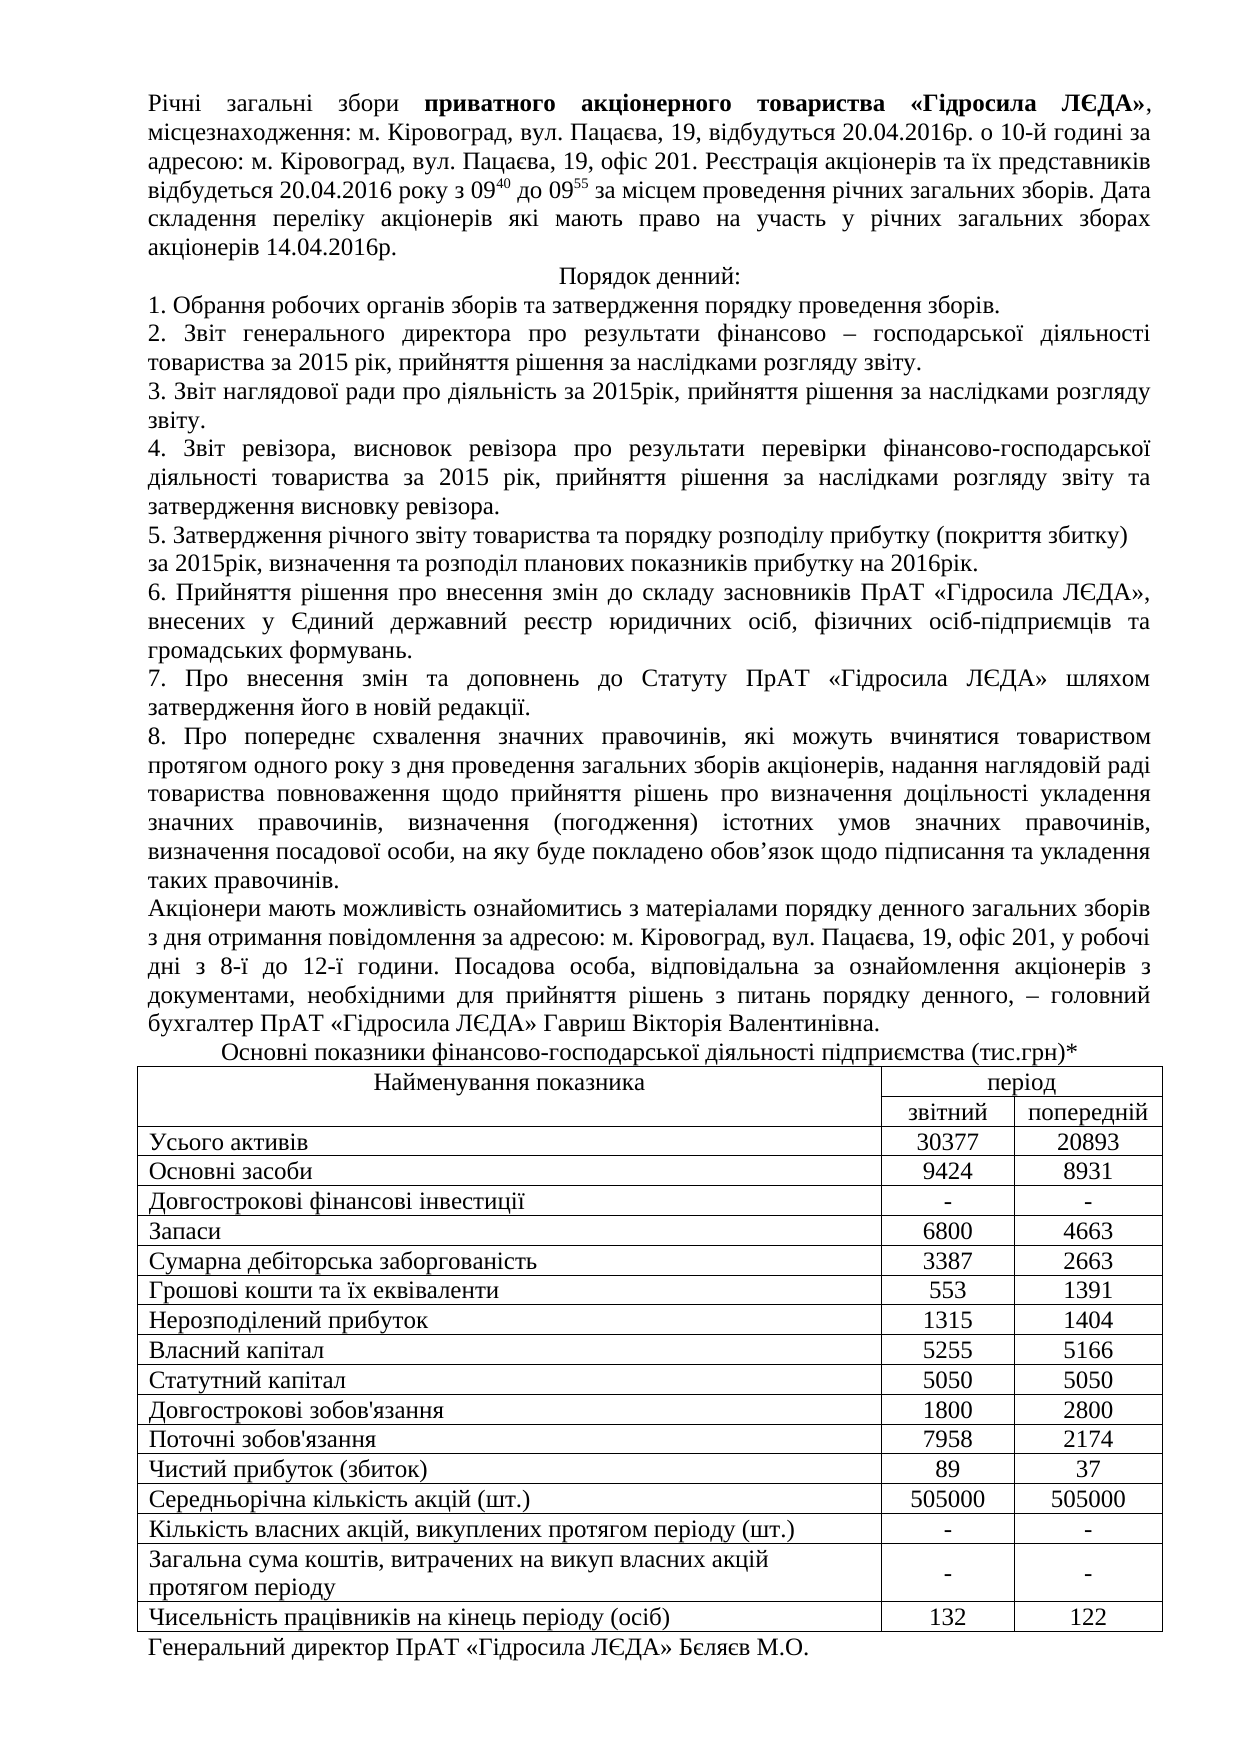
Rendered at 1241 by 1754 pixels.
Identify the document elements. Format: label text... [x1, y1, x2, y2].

table_cell 30377 [882, 1127, 1014, 1155]
table_cell - [882, 1514, 1014, 1543]
table_cell Грошові кошти та їх еквіваленти [138, 1276, 881, 1304]
table_cell 4663 [1015, 1216, 1162, 1245]
text 7. Про внесення змін та доповнень до Статуту ПрАТ «Гідросила ЛЄДА» шляхом затвердження його в новій редакції. [148, 663, 1152, 721]
text 3. Звіт наглядової ради про діяльність за 2015рік, прийняття рішення за наслідками розгляду звіту. [148, 376, 1152, 433]
text Генеральний директор ПрАТ «Гідросила ЛЄДА» Бєляєв М.О. [148, 1632, 1152, 1661]
table_cell 122 [1015, 1602, 1162, 1631]
table_cell 2800 [1015, 1395, 1162, 1423]
table_cell 505000 [882, 1484, 1014, 1513]
text Акціонери мають можливість ознайомитись з матеріалами порядку денного загальних зборів з дня отримання повідомлення за адресою: м. Кіровоград, вул. Пацаєва, 19, офіс 201, у робочі дні з 8-ї до 12-ї години. Посадова особа, відповідальна за ознайомлення акціонерів з документами, необхідними для прийняття рішень з питань порядку денного, – головний бухгалтер ПрАТ «Гідросила ЛЄДА» Гавриш Вікторія Валентинівна. [148, 893, 1152, 1037]
table_cell 1800 [882, 1395, 1014, 1423]
table_cell Основні засоби [138, 1156, 881, 1185]
table_cell Запаси [138, 1216, 881, 1245]
table_cell Чистий прибуток (збиток) [138, 1454, 881, 1483]
text 6. Прийняття рішення про внесення змін до складу засновників ПрАТ «Гідросила ЛЄДА», внесених у Єдиний державний реєстр юридичних осіб, фізичних осіб-підприємців та громадських формувань. [148, 577, 1152, 663]
table_cell 8931 [1015, 1156, 1162, 1185]
table_cell - [882, 1544, 1014, 1601]
table_cell звітний [882, 1097, 1014, 1126]
table_cell 2174 [1015, 1425, 1162, 1453]
table_cell 2663 [1015, 1246, 1162, 1274]
table_cell 553 [882, 1276, 1014, 1304]
table_cell Власний капітал [138, 1335, 881, 1364]
table_cell Середньорічна кількість акцій (шт.) [138, 1484, 881, 1513]
table_cell 37 [1015, 1454, 1162, 1483]
table_cell попередній [1015, 1097, 1162, 1126]
table_cell 5050 [1015, 1365, 1162, 1394]
text Річні загальні збори приватного акціонерного товариства «Гідросила ЛЄДА», місцезнаходження: м. Кіровоград, вул. Пацаєва, 19, відбудуться 20.04.2016р. о 10-й годині за адресою: м. Кіровоград, вул. Пацаєва, 19, офіс 201. Реєстрація акціонерів та їх представників відбудеться 20.04.2016 року з 0940 до 0955 за місцем проведення річних загальних зборів. Дата складення переліку акціонерів які мають право на участь у річних загальних зборах акціонерів 14.04.2016р. [148, 88, 1152, 261]
table_cell 132 [882, 1602, 1014, 1631]
text Основні показники фінансово-господарської діяльності підприємства (тис.грн)* [148, 1037, 1152, 1066]
table_cell 1404 [1015, 1305, 1162, 1334]
table_cell 5050 [882, 1365, 1014, 1394]
text 8. Про попереднє схвалення значних правочинів, які можуть вчинятися товариством протягом одного року з дня проведення загальних зборів акціонерів, надання наглядовій раді товариства повноваження щодо прийняття рішень про визначення доцільності укладення значних правочинів, визначення (погодження) істотних умов значних правочинів, визначення посадової особи, на яку буде покладено обов’язок щодо підписання та укладення таких правочинів. [148, 721, 1152, 893]
table_cell 7958 [882, 1425, 1014, 1453]
table_header період [882, 1067, 1162, 1096]
table_cell 3387 [882, 1246, 1014, 1274]
table_cell 9424 [882, 1156, 1014, 1185]
table_cell 5255 [882, 1335, 1014, 1364]
table_cell 20893 [1015, 1127, 1162, 1155]
table_cell Чисельність працівників на кінець періоду (осіб) [138, 1602, 881, 1631]
table_cell Сумарна дебіторська заборгованість [138, 1246, 881, 1274]
table_cell 1315 [882, 1305, 1014, 1334]
text 1. Обрання робочих органів зборів та затвердження порядку проведення зборів. [148, 290, 1152, 318]
text 5. Затвердження річного звіту товариства та порядку розподілу прибутку (покриття збитку) за 2015рік, визначення та розподіл планових показників прибутку на 2016рік. [148, 520, 1152, 577]
table_cell Нерозподілений прибуток [138, 1305, 881, 1334]
table_cell 5166 [1015, 1335, 1162, 1364]
table_cell Довгострокові зобов'язання [138, 1395, 881, 1423]
table_cell - [1015, 1544, 1162, 1601]
table_cell 505000 [1015, 1484, 1162, 1513]
text 4. Звіт ревізора, висновок ревізора про результати перевірки фінансово-господарської діяльності товариства за 2015 рік, прийняття рішення за наслідками розгляду звіту та затвердження висновку ревізора. [148, 433, 1152, 520]
table_cell Кількість власних акцій, викуплених протягом періоду (шт.) [138, 1514, 881, 1543]
text Порядок денний: [148, 261, 1152, 290]
table_cell 1391 [1015, 1276, 1162, 1304]
table_cell Поточні зобов'язання [138, 1425, 881, 1453]
table_header Найменування показника [138, 1067, 881, 1126]
table_cell - [1015, 1514, 1162, 1543]
table_cell - [1015, 1186, 1162, 1215]
text 2. Звіт генерального директора про результати фінансово – господарської діяльності товариства за 2015 рік, прийняття рішення за наслідками розгляду звіту. [148, 318, 1152, 376]
table_cell Усього активів [138, 1127, 881, 1155]
table_cell Загальна сума коштів, витрачених на викуп власних акцій протягом періоду [138, 1544, 881, 1601]
table_cell Статутний капітал [138, 1365, 881, 1394]
table_cell 6800 [882, 1216, 1014, 1245]
table_cell - [882, 1186, 1014, 1215]
table_cell Довгострокові фінансові інвестиції [138, 1186, 881, 1215]
table_cell 89 [882, 1454, 1014, 1483]
